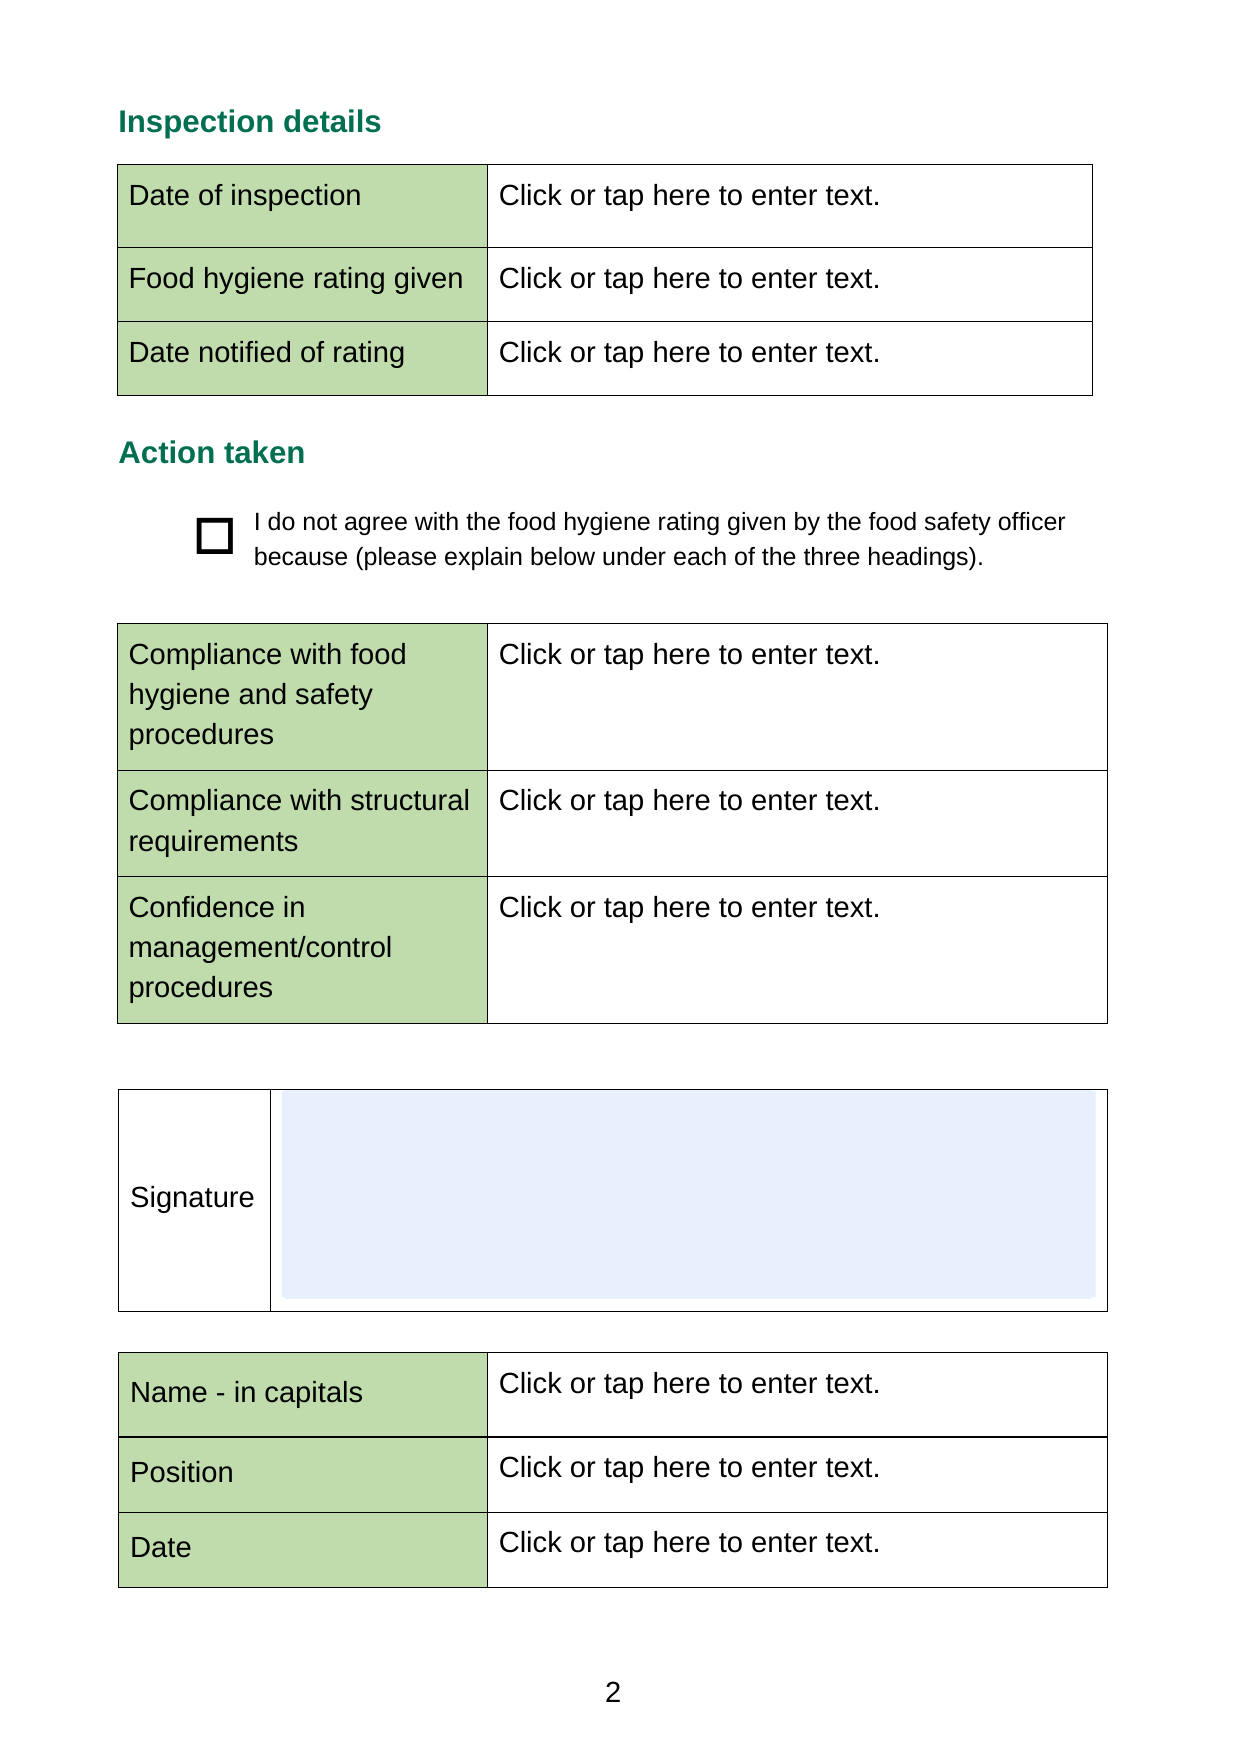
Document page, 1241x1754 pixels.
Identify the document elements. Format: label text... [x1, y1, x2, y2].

table_cell Date notified of rating [118, 322, 487, 395]
table_cell Date [119, 1513, 487, 1587]
table_cell Compliance with structural requirements [118, 771, 487, 876]
subtitle Action taken [118, 434, 1107, 470]
table_cell Food hygiene rating given [118, 248, 487, 321]
table_header Name - in capitals [119, 1353, 487, 1436]
table_header Compliance with food hygiene and safety procedures [118, 624, 487, 770]
table_header I do not agree with the food hygiene rating given by the food safety officer because (please explain below under each of the three headings). [236, 495, 1122, 589]
table_header Date of inspection [118, 165, 487, 247]
table_header [271, 1090, 1107, 1311]
table_cell Position [119, 1438, 487, 1512]
table_cell Confidence in management/control procedures [118, 877, 487, 1023]
subtitle Inspection details [118, 103, 1107, 139]
picture [281, 1090, 1096, 1299]
table_header Signature [119, 1090, 270, 1311]
